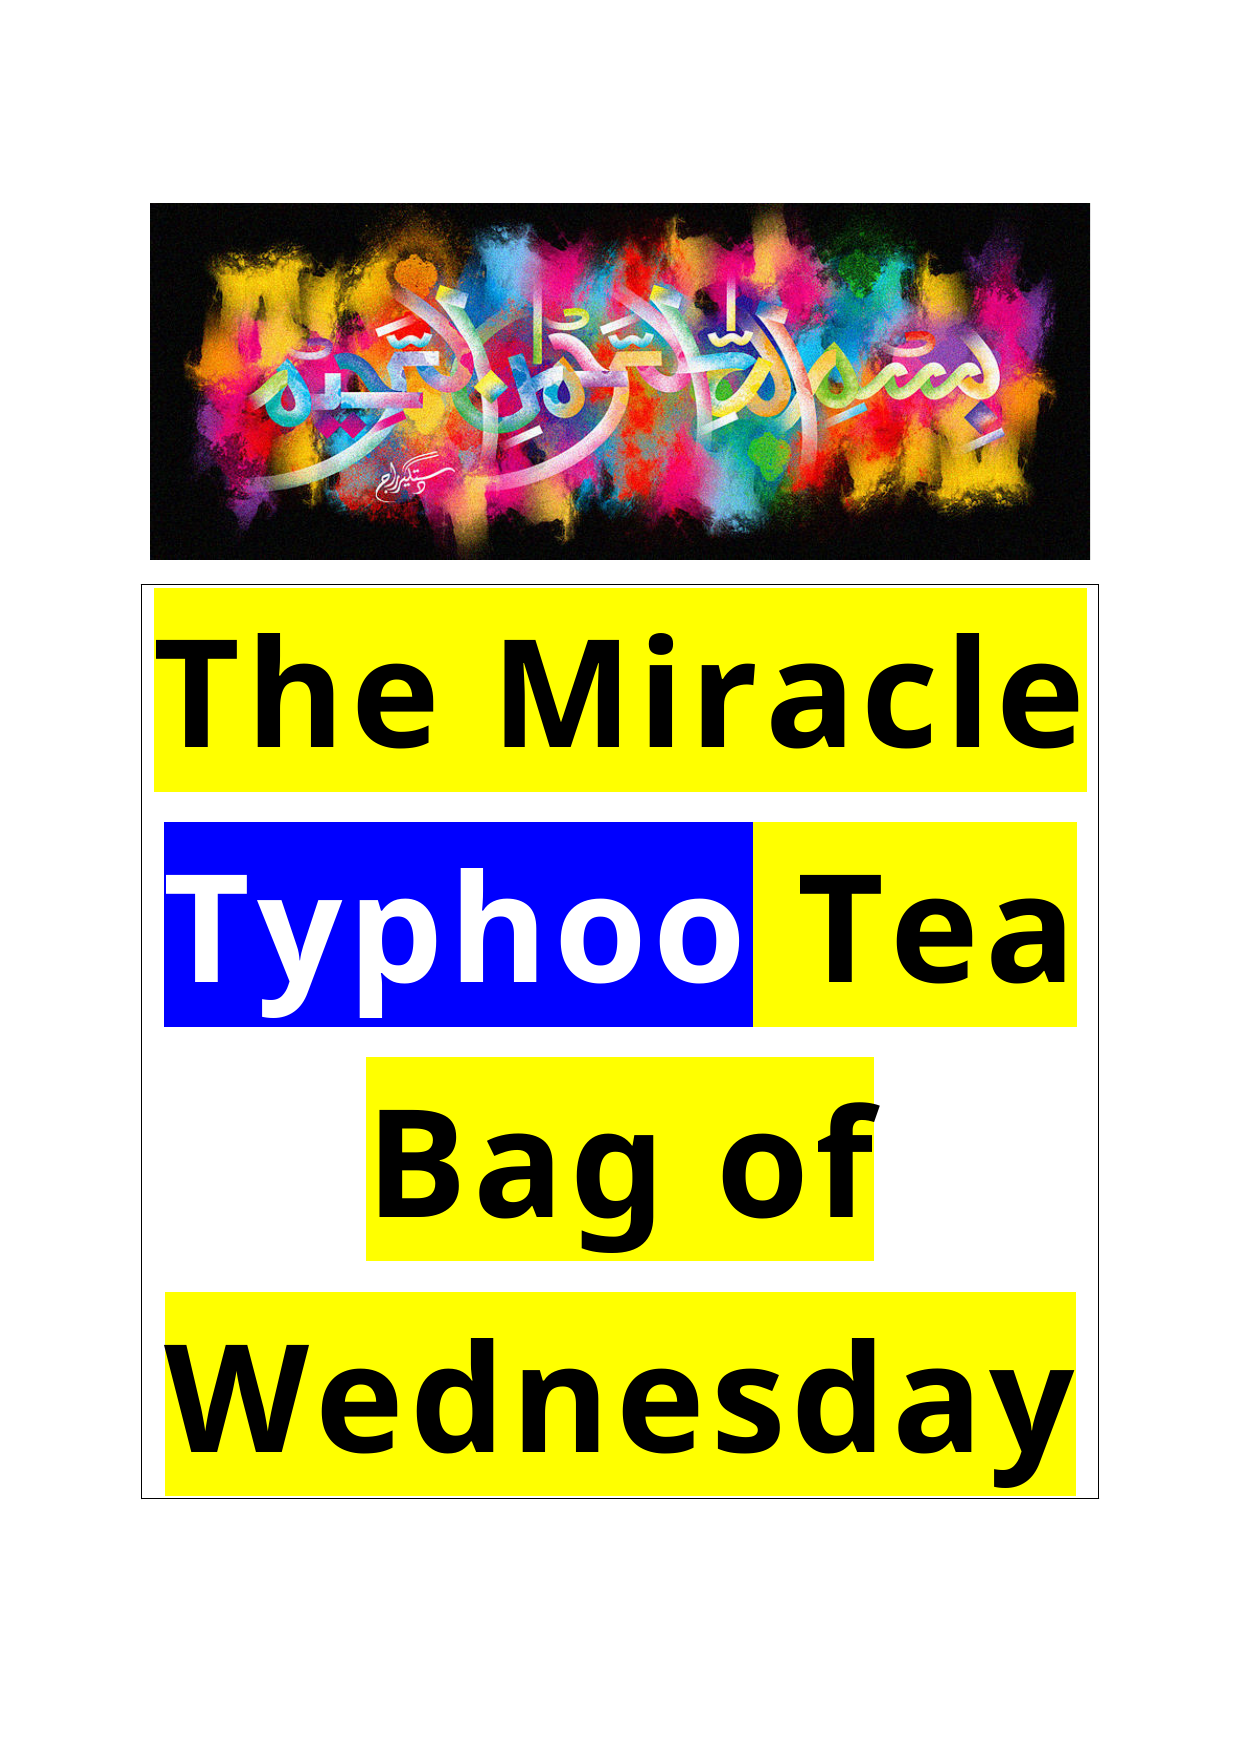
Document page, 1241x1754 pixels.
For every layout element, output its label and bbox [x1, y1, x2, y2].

picture [150, 203, 1091, 560]
text [142, 585, 1098, 1498]
